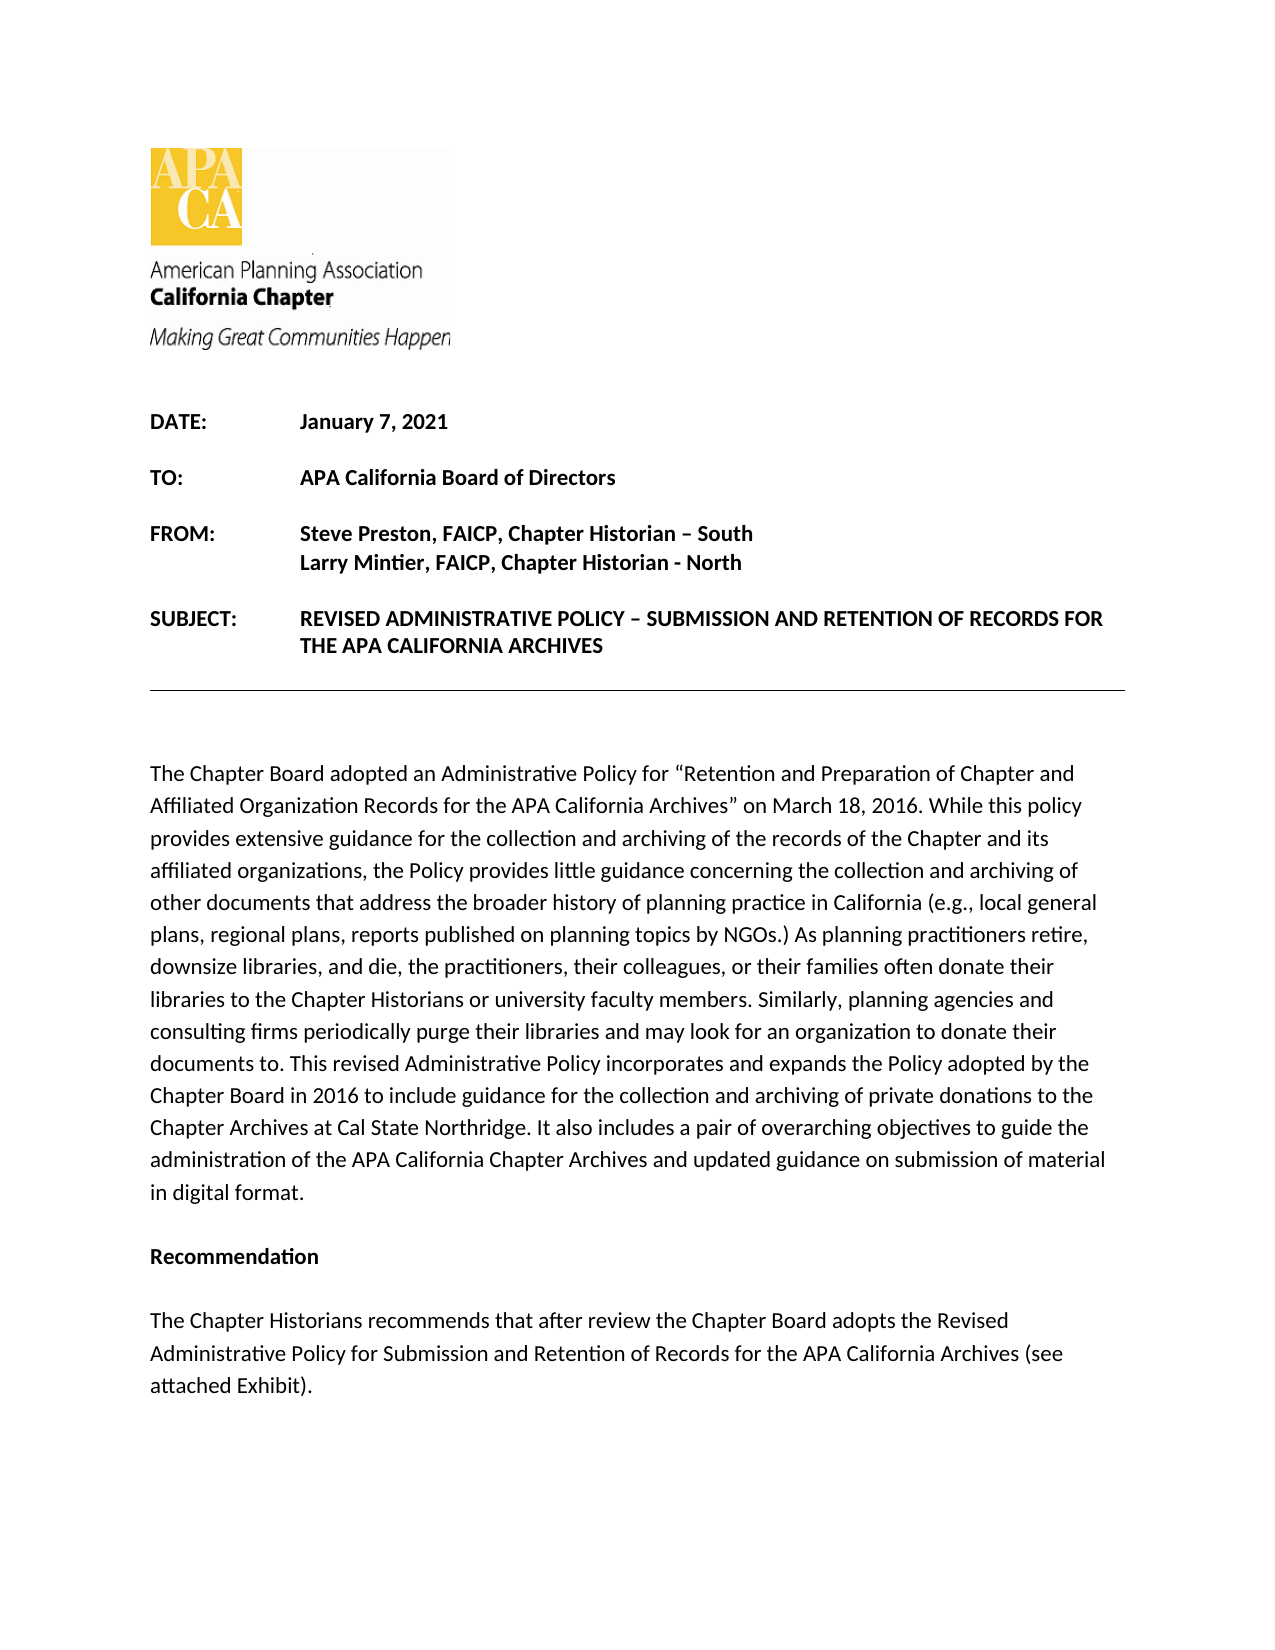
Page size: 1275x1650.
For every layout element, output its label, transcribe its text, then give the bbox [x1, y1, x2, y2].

text SUBJECT: REVISED ADMINISTRATIVE POLICY – SUBMISSION AND RETENTION OF RECORDS FOR THE APA CALIFORNIA ARCHIVES [150, 604, 1125, 660]
picture [150, 148, 451, 350]
text Larry Mintier, FAICP, Chapter Historian - North [150, 548, 1125, 576]
text The Chapter Board adopted an Administrative Policy for “Retention and Preparation of Chapter and Affiliated Organization Records for the APA California Archives” on March 18, 2016. While this policy provides extensive guidance for the collection and archiving of the records of the Chapter and its affiliated organizations, the Policy provides little guidance concerning the collection and archiving of other documents that address the broader history of planning practice in California (e.g., local general plans, regional plans, reports published on planning topics by NGOs.) As planning practitioners retire, downsize libraries, and die, the practitioners, their colleagues, or their families often donate their libraries to the Chapter Historians or university faculty members. Similarly, planning agencies and consulting firms periodically purge their libraries and may look for an organization to donate their documents to. This revised Administrative Policy incorporates and expands the Policy adopted by the Chapter Board in 2016 to include guidance for the collection and archiving of private donations to the Chapter Archives at Cal State Northridge. It also includes a pair of overarching objectives to guide the administration of the APA California Chapter Archives and updated guidance on submission of material in digital format. [150, 759, 1125, 1206]
text FROM: Steve Preston, FAICP, Chapter Historian – South [150, 519, 1125, 548]
text TO: APA California Board of Directors [150, 463, 1125, 492]
text The Chapter Historians recommends that after review the Chapter Board adopts the Revised Administrative Policy for Submission and Retention of Records for the APA California Archives (see attached Exhibit). [150, 1307, 1125, 1399]
text DATE: January 7, 2021 [150, 407, 1125, 436]
text Recommendation [150, 1242, 1125, 1270]
